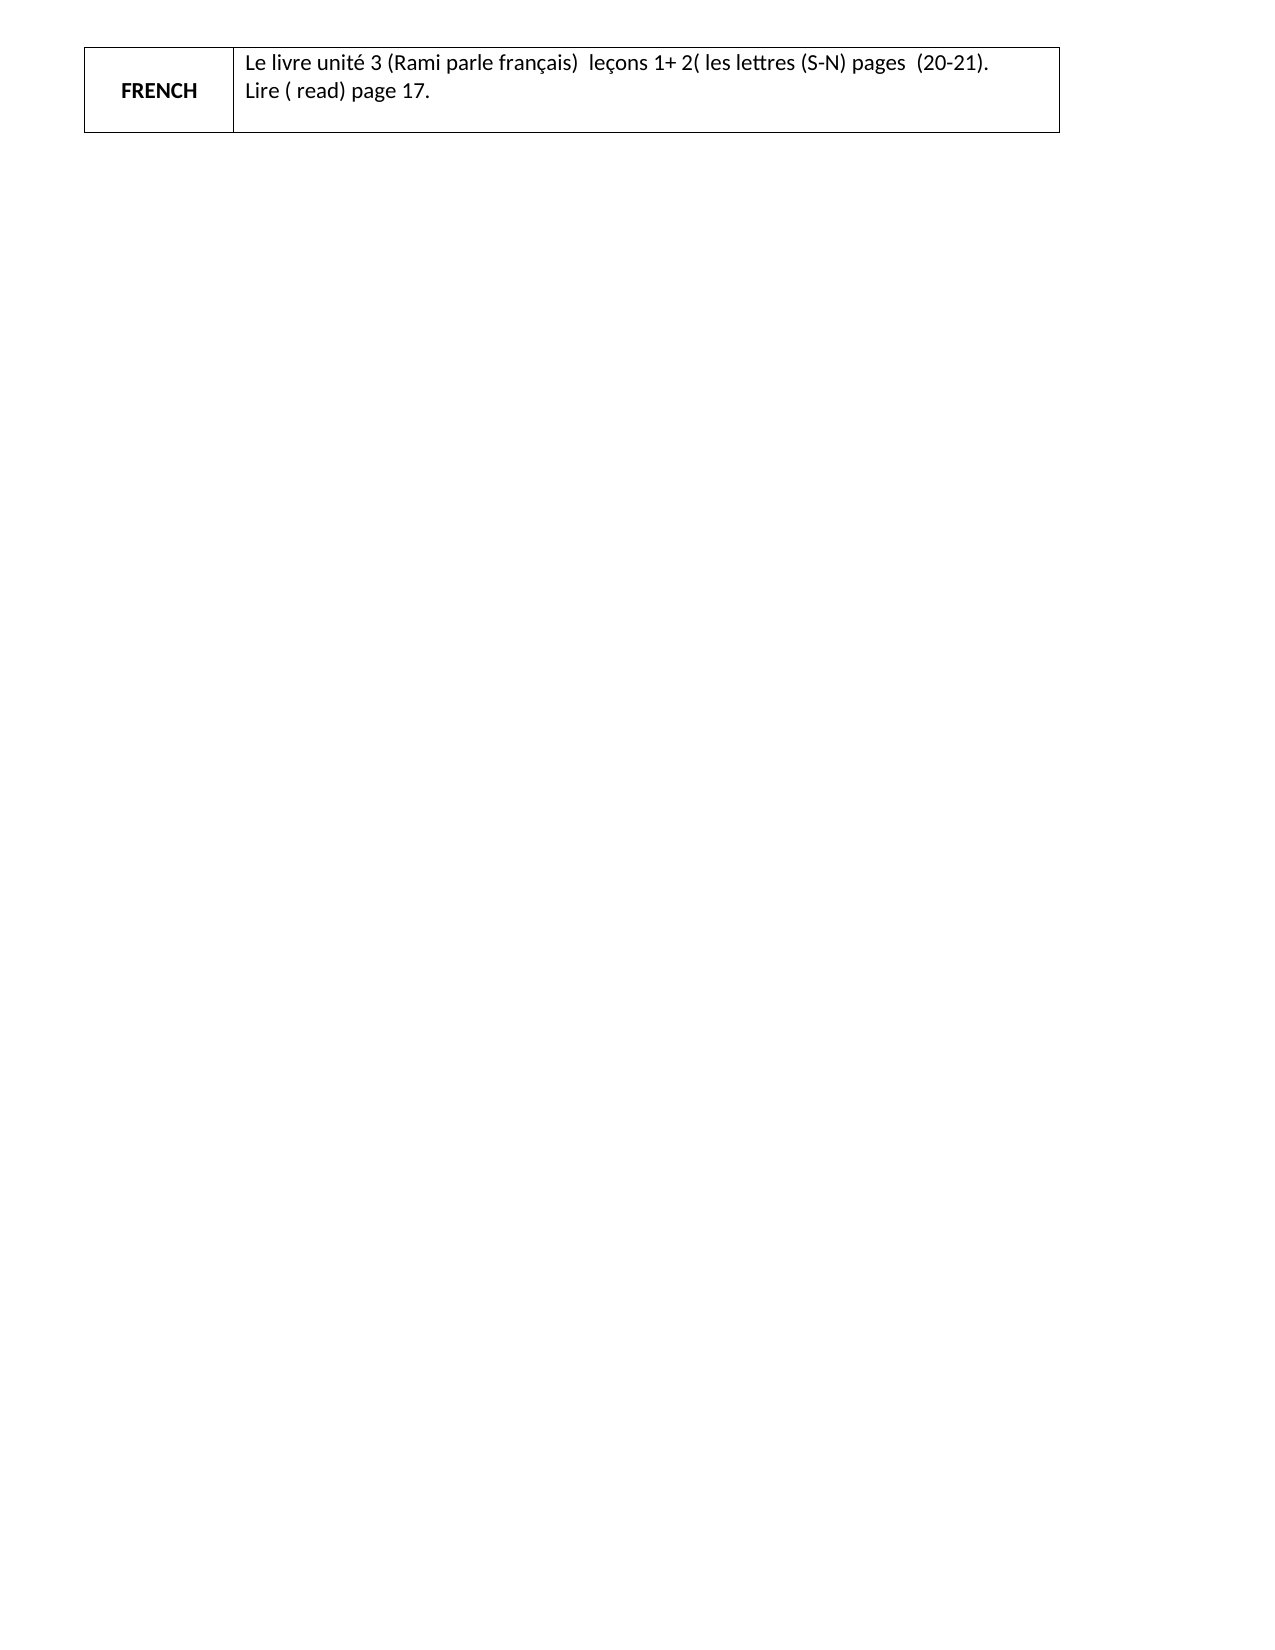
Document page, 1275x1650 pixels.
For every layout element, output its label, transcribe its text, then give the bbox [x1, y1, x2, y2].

table_cell FRENCH [85, 48, 233, 132]
table_cell Le livre unité 3 (Rami parle français) leçons 1+ 2( les lettres (S-N) pages (20-21). Lire ( read) page 17. [234, 48, 1059, 132]
